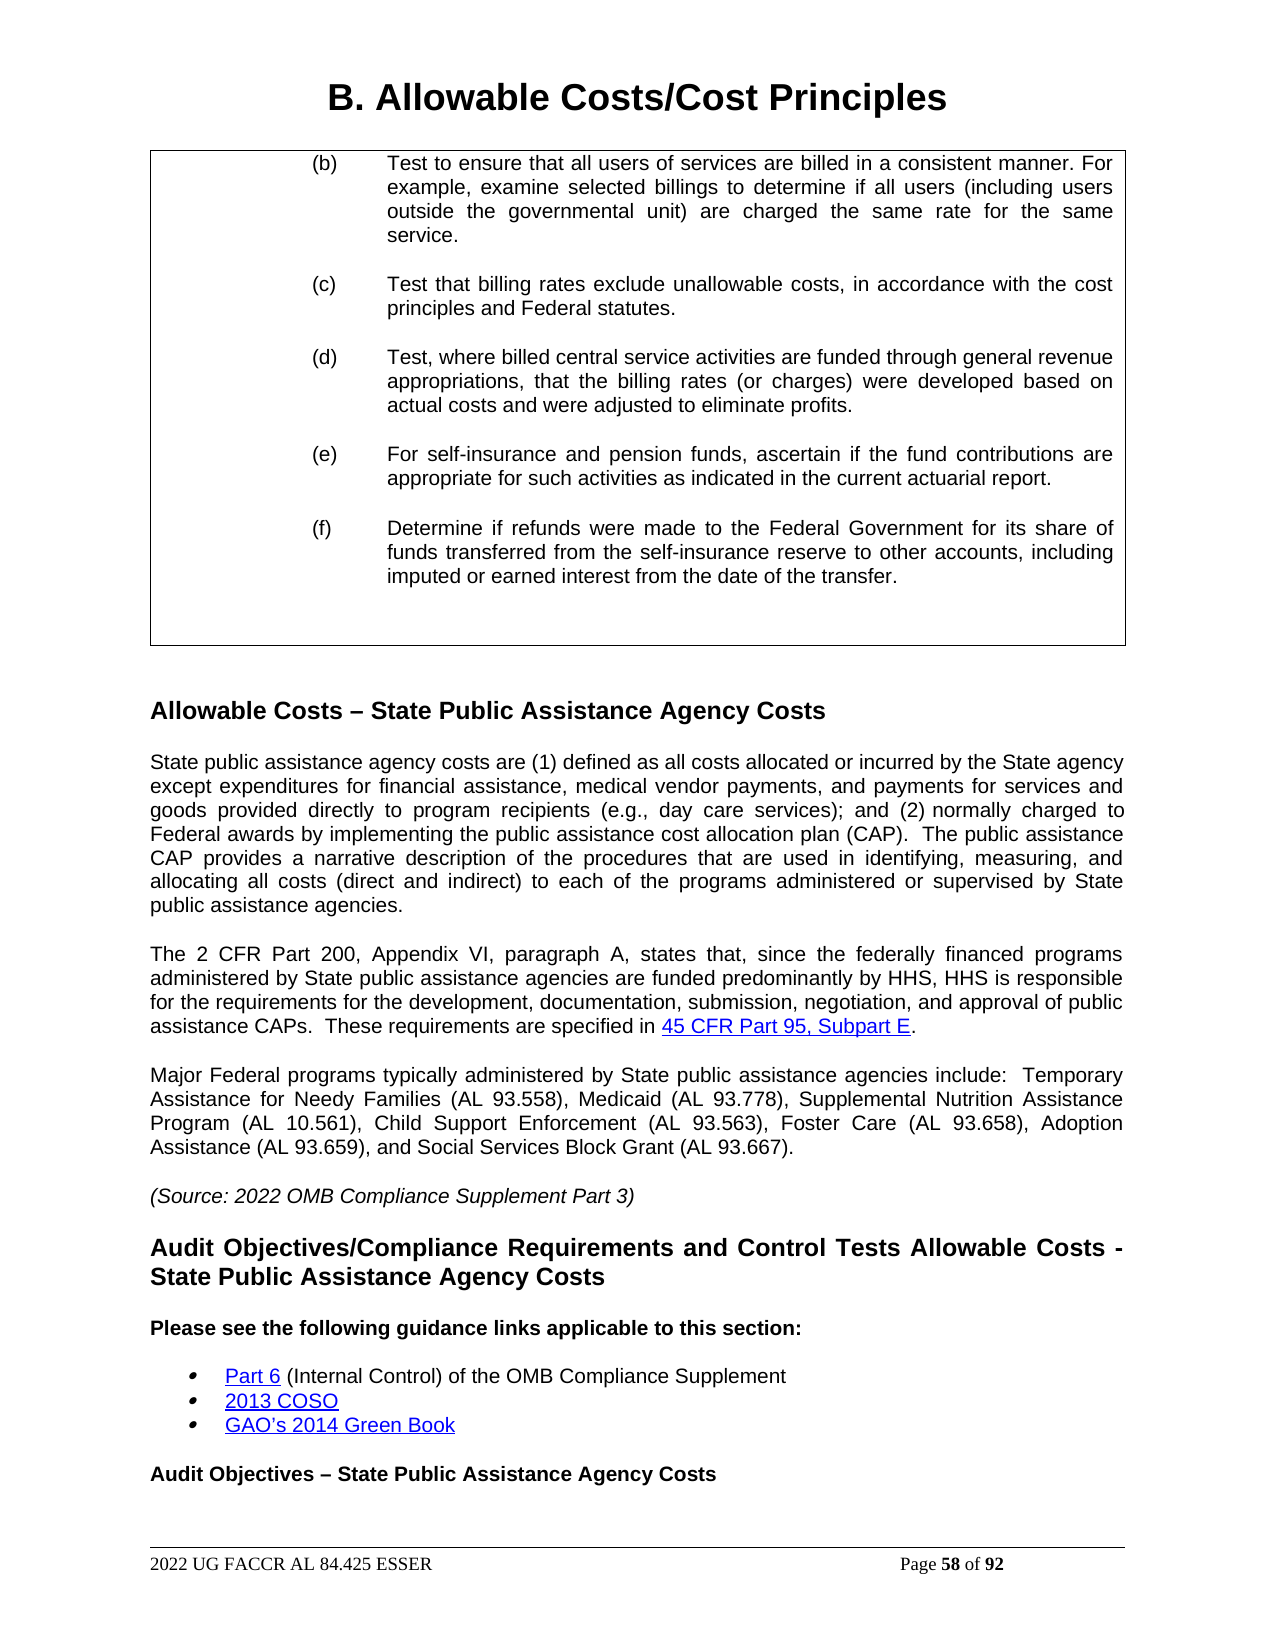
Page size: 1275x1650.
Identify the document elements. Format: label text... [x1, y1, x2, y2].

list GAO’s 2014 Green Book [187, 1412, 1125, 1437]
list Part 6 (Internal Control) of the OMB Compliance Supplement [187, 1364, 1125, 1388]
subtitle Allowable Costs – State Public Assistance Agency Costs [150, 699, 1125, 724]
text Please see the following guidance links applicable to this section: [150, 1315, 1125, 1339]
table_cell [151, 151, 1125, 645]
list 2013 COSO [187, 1388, 1125, 1412]
text (Source: 2022 OMB Compliance Supplement Part 3) [150, 1184, 1125, 1208]
subtitle Audit Objectives/Compliance Requirements and Control Tests Allowable Costs - State Public Assistance Agency Costs [150, 1233, 1125, 1290]
text Audit Objectives – State Public Assistance Agency Costs [150, 1462, 1125, 1486]
text State public assistance agency costs are (1) defined as all costs allocated or incurred by the State agency except expenditures for financial assistance, medical vendor payments, and payments for services and goods provided directly to program recipients (e.g., day care services); and (2) normally charged to Federal awards by implementing the public assistance cost allocation plan (CAP). The public assistance CAP provides a narrative description of the procedures that are used in identifying, measuring, and allocating all costs (direct and indirect) to each of the programs administered or supervised by State public assistance agencies. [150, 749, 1125, 917]
text The 2 CFR Part 200, Appendix VI, paragraph A, states that, since the federally financed programs administered by State public assistance agencies are funded predominantly by HHS, HHS is responsible for the requirements for the development, documentation, submission, negotiation, and approval of public assistance CAPs. These requirements are specified in 45 CFR Part 95, Subpart E. [150, 942, 1125, 1038]
text Major Federal programs typically administered by State public assistance agencies include: Temporary Assistance for Needy Families (AL 93.558), Medicaid (AL 93.778), Supplemental Nutrition Assistance Program (AL 10.561), Child Support Enforcement (AL 93.563), Foster Care (AL 93.658), Adoption Assistance (AL 93.659), and Social Services Block Grant (AL 93.667). [150, 1063, 1125, 1159]
